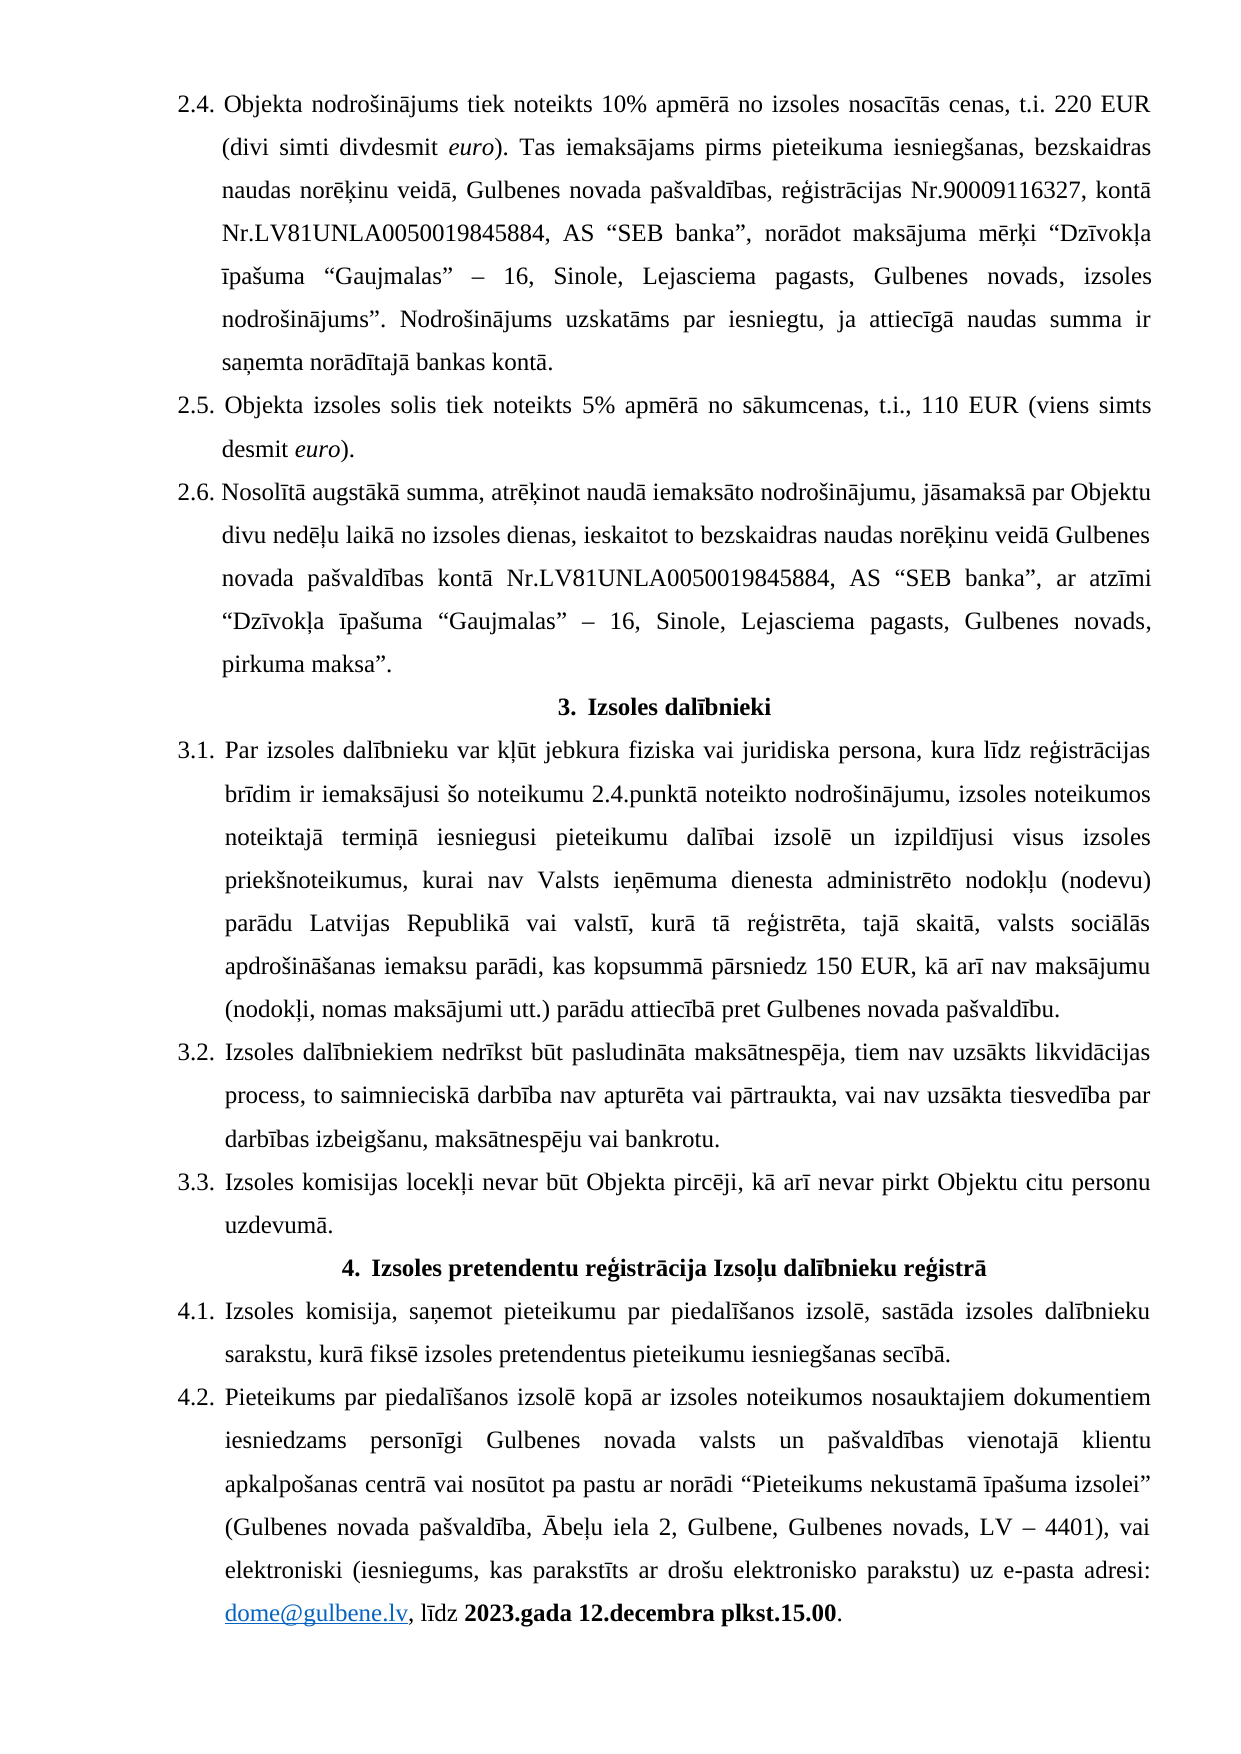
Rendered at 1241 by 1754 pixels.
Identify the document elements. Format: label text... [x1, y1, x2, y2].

text 2.6. Nosolītā augstākā summa, atrēķinot naudā iemaksāto nodrošinājumu, jāsamaksā par Objektu divu nedēļu laikā no izsoles dienas, ieskaitot to bezskaidras naudas norēķinu veidā Gulbenes novada pašvaldības kontā Nr.LV81UNLA0050019845884, AS “SEB banka”, ar atzīmi “Dzīvokļa īpašuma “Gaujmalas” – 16, Sinole, Lejasciema pagasts, Gulbenes novads, pirkuma maksa”. [177, 477, 1152, 678]
list Izsoles dalībnieki [177, 692, 1152, 721]
list Izsoles komisijas locekļi nevar būt Objekta pircēji, kā arī nevar pirkt Objektu citu personu uzdevumā. [177, 1167, 1152, 1239]
text 2.5. Objekta izsoles solis tiek noteikts 5% apmērā no sākumcenas, t.i., 110 EUR (viens simts desmit euro). [177, 391, 1152, 462]
text 2.4. Objekta nodrošinājums tiek noteikts 10% apmērā no izsoles nosacītās cenas, t.i. 220 EUR (divi simti divdesmit euro). Tas iemaksājams pirms pieteikuma iesniegšanas, bezskaidras naudas norēķinu veidā, Gulbenes novada pašvaldības, reģistrācijas Nr.90009116327, kontā Nr.LV81UNLA0050019845884, AS “SEB banka”, norādot maksājuma mērķi “Dzīvokļa īpašuma “Gaujmalas” – 16, Sinole, Lejasciema pagasts, Gulbenes novads, izsoles nodrošinājums”. Nodrošinājums uzskatāms par iesniegtu, ja attiecīgā naudas summa ir saņemta norādītajā bankas kontā. [177, 89, 1152, 376]
list Izsoles dalībniekiem nedrīkst būt pasludināta maksātnespēja, tiem nav uzsākts likvidācijas process, to saimnieciskā darbība nav apturēta vai pārtraukta, vai nav uzsākta tiesvedība par darbības izbeigšanu, maksātnespēju vai bankrotu. [177, 1037, 1152, 1152]
list Izsoles komisija, saņemot pieteikumu par piedalīšanos izsolē, sastāda izsoles dalībnieku sarakstu, kurā fiksē izsoles pretendentus pieteikumu iesniegšanas secībā. [177, 1296, 1152, 1368]
list Pieteikums par piedalīšanos izsolē kopā ar izsoles noteikumos nosauktajiem dokumentiem iesniedzams personīgi Gulbenes novada valsts un pašvaldības vienotajā klientu apkalpošanas centrā vai nosūtot pa pastu ar norādi “Pieteikums nekustamā īpašuma izsolei” (Gulbenes novada pašvaldība, Ābeļu iela 2, Gulbene, Gulbenes novads, LV – 4401), vai elektroniski (iesniegums, kas parakstīts ar drošu elektronisko parakstu) uz e-pasta adresi: dome@gulbene.lv, līdz 2023.gada 12.decembra plkst.15.00. [177, 1382, 1152, 1627]
list Izsoles pretendentu reģistrācija Izsoļu dalībnieku reģistrā [177, 1253, 1152, 1282]
list Par izsoles dalībnieku var kļūt jebkura fiziska vai juridiska persona, kura līdz reģistrācijas brīdim ir iemaksājusi šo noteikumu 2.4.punktā noteikto nodrošinājumu, izsoles noteikumos noteiktajā termiņā iesniegusi pieteikumu dalībai izsolē un izpildījusi visus izsoles priekšnoteikumus, kurai nav Valsts ieņēmuma dienesta administrēto nodokļu (nodevu) parādu Latvijas Republikā vai valstī, kurā tā reģistrēta, tajā skaitā, valsts sociālās apdrošināšanas iemaksu parādi, kas kopsummā pārsniedz 150 EUR, kā arī nav maksājumu (nodokļi, nomas maksājumi utt.) parādu attiecībā pret Gulbenes novada pašvaldību. [177, 736, 1152, 1023]
